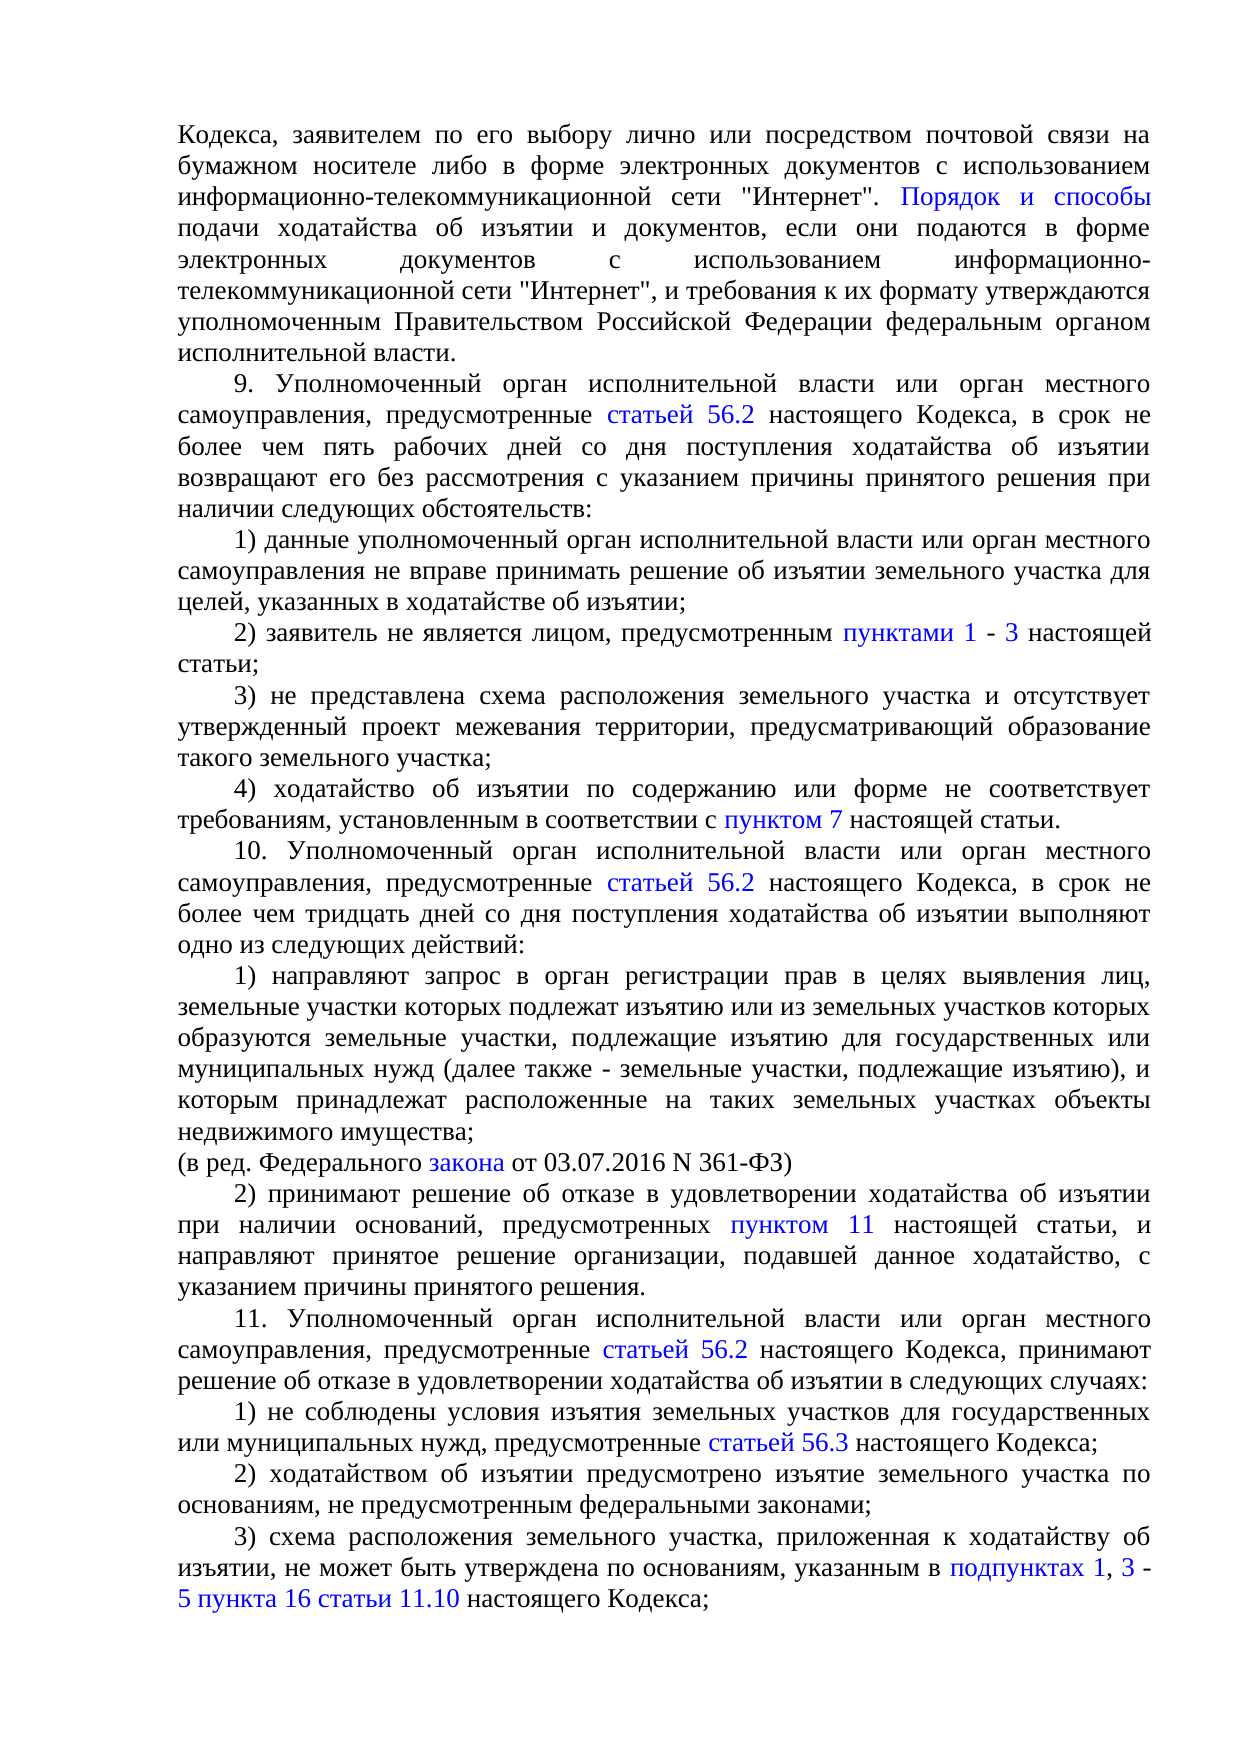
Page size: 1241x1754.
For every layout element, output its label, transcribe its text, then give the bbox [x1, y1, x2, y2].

text 9. Уполномоченный орган исполнительной власти или орган местного самоуправления, предусмотренные статьей 56.2 настоящего Кодекса, в срок не более чем пять рабочих дней со дня поступления ходатайства об изъятии возвращают его без рассмотрения с указанием причины принятого решения при наличии следующих обстоятельств: [177, 367, 1152, 523]
text (в ред. Федерального закона от 03.07.2016 N 361-ФЗ) [177, 1146, 1152, 1177]
text 1) не соблюдены условия изъятия земельных участков для государственных или муниципальных нужд, предусмотренные статьей 56.3 настоящего Кодекса; [177, 1395, 1152, 1457]
text 3) не представлена схема расположения земельного участка и отсутствует утвержденный проект межевания территории, предусматривающий образование такого земельного участка; [177, 679, 1152, 772]
text 1) данные уполномоченный орган исполнительной власти или орган местного самоуправления не вправе принимать решение об изъятии земельного участка для целей, указанных в ходатайстве об изъятии; [177, 523, 1152, 616]
text 11. Уполномоченный орган исполнительной власти или орган местного самоуправления, предусмотренные статьей 56.2 настоящего Кодекса, принимают решение об отказе в удовлетворении ходатайства об изъятии в следующих случаях: [177, 1302, 1152, 1395]
text 10. Уполномоченный орган исполнительной власти или орган местного самоуправления, предусмотренные статьей 56.2 настоящего Кодекса, в срок не более чем тридцать дней со дня поступления ходатайства об изъятии выполняют одно из следующих действий: [177, 834, 1152, 959]
text 2) принимают решение об отказе в удовлетворении ходатайства об изъятии при наличии оснований, предусмотренных пунктом 11 настоящей статьи, и направляют принятое решение организации, подавшей данное ходатайство, с указанием причины принятого решения. [177, 1177, 1152, 1302]
text 4) ходатайство об изъятии по содержанию или форме не соответствует требованиям, установленным в соответствии с пунктом 7 настоящей статьи. [177, 772, 1152, 834]
text 2) ходатайством об изъятии предусмотрено изъятие земельного участка по основаниям, не предусмотренным федеральными законами; [177, 1457, 1152, 1520]
text 1) направляют запрос в орган регистрации прав в целях выявления лиц, земельные участки которых подлежат изъятию или из земельных участков которых образуются земельные участки, подлежащие изъятию для государственных или муниципальных нужд (далее также - земельные участки, подлежащие изъятию), и которым принадлежат расположенные на таких земельных участках объекты недвижимого имущества; [177, 959, 1152, 1146]
text 3) схема расположения земельного участка, приложенная к ходатайству об изъятии, не может быть утверждена по основаниям, указанным в подпунктах 1, 3 - 5 пункта 16 статьи 11.10 настоящего Кодекса; [177, 1520, 1152, 1613]
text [177, 118, 1152, 367]
text 2) заявитель не является лицом, предусмотренным пунктами 1 - 3 настоящей статьи; [177, 616, 1152, 679]
